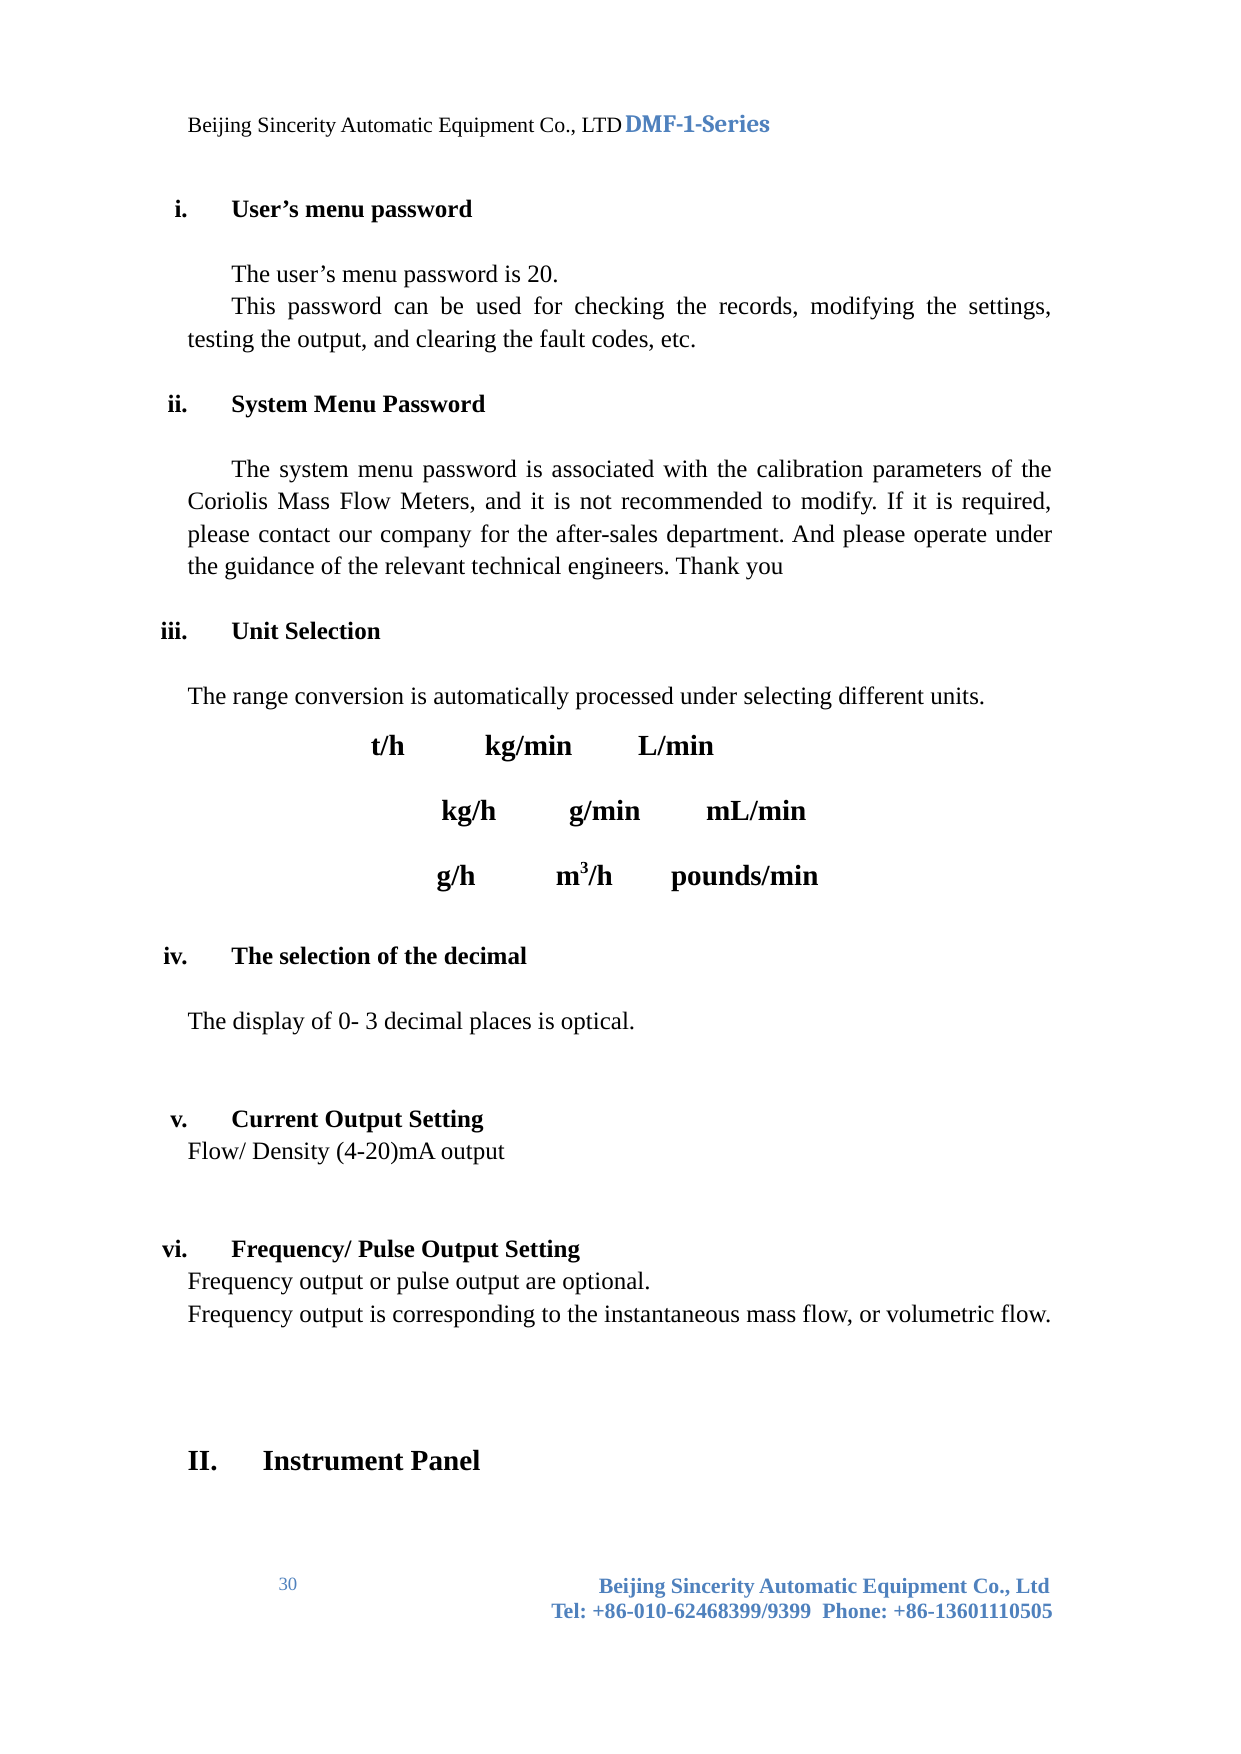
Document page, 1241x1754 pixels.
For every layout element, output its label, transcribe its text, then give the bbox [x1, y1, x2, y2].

list Unit Selection [187, 614, 1053, 647]
list Instrument Panel [187, 1427, 1053, 1492]
list Current Output Setting [187, 1102, 1053, 1134]
text This password can be used for checking the records, modifying the settings, testing the output, and clearing the fault codes, etc. [187, 289, 1053, 354]
text Frequency output or pulse output are optional. [187, 1264, 1053, 1297]
text Frequency output is corresponding to the instantaneous mass flow, or volumetric flow. [187, 1297, 1053, 1329]
text kg/h g/min mL/min [187, 777, 1053, 842]
list User’s menu password [187, 192, 1053, 224]
text The system menu password is associated with the calibration parameters of the Coriolis Mass Flow Meters, and it is not recommended to modify. If it is required, please contact our company for the after-sales department. And please operate under the guidance of the relevant technical engineers. Thank you [187, 452, 1053, 582]
text The user’s menu password is 20. [187, 257, 1053, 289]
list System Menu Password [187, 387, 1053, 419]
text The range conversion is automatically processed under selecting different units. [187, 679, 1053, 712]
text Flow/ Density (4-20)mA output [187, 1134, 1053, 1167]
text g/h m3/h pounds/min [187, 842, 1053, 907]
list Frequency/ Pulse Output Setting [187, 1232, 1053, 1264]
text The display of 0- 3 decimal places is optical. [187, 1004, 1053, 1037]
list The selection of the decimal [187, 939, 1053, 972]
text t/h kg/min L/min [187, 712, 1053, 777]
